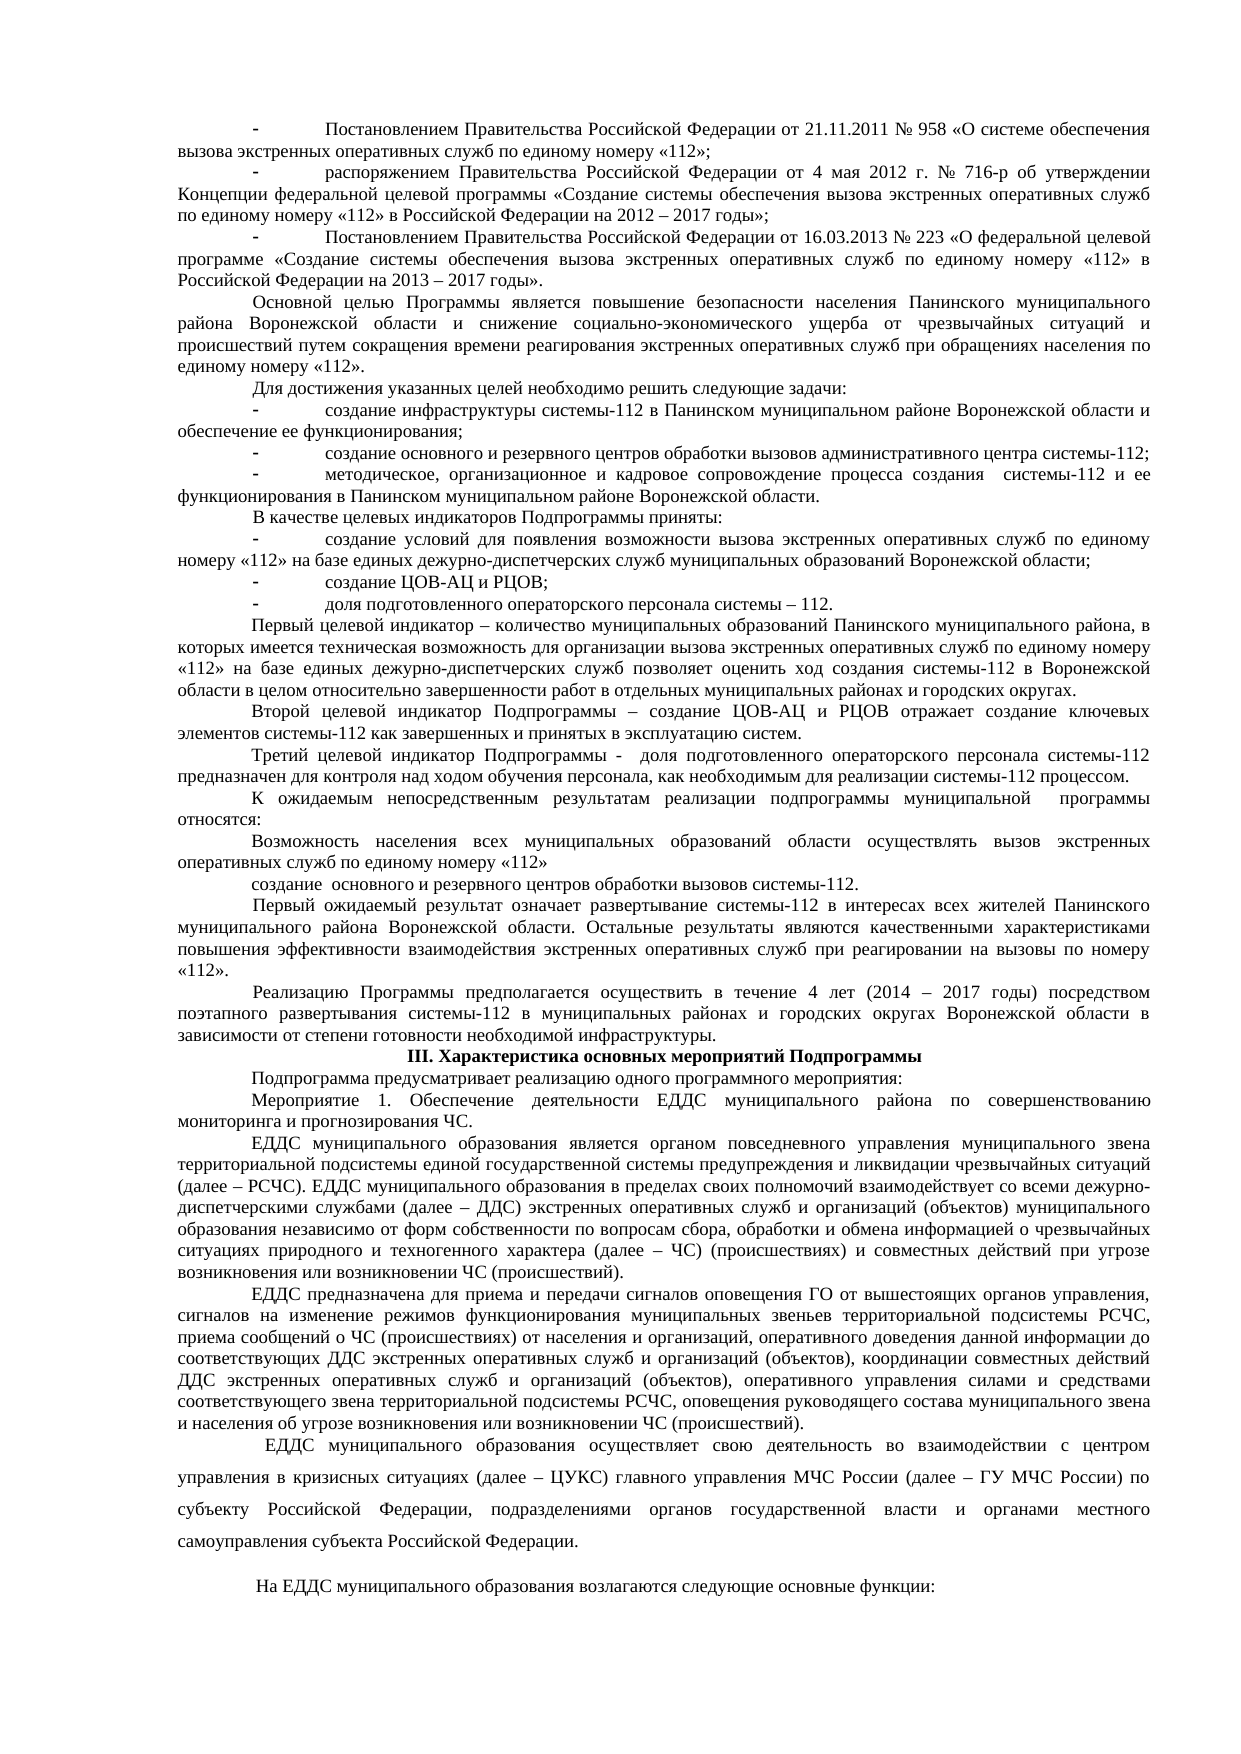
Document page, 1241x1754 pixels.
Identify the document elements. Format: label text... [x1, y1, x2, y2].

text Подпрограмма предусматривает реализацию одного программного мероприятия: [177, 1067, 1152, 1088]
text Первый ожидаемый результат означает развертывание системы-112 в интересах всех жителей Панинского муниципального района Воронежской области. Остальные результаты являются качественными характеристиками повышения эффективности взаимодействия экстренных оперативных служб при реагировании на вызовы по номеру «112». [177, 894, 1152, 981]
text Первый целевой индикатор – количество муниципальных образований Панинского муниципального района, в которых имеется техническая возможность для организации вызова экстренных оперативных служб по единому номеру «112» на базе единых дежурно-диспетчерских служб позволяет оценить ход создания системы-112 в Воронежской области в целом относительно завершенности работ в отдельных муниципальных районах и городских округах. [177, 614, 1152, 700]
list доля подготовленного операторского персонала системы – 112. [177, 592, 1152, 614]
text Реализацию Программы предполагается осуществить в течение 4 лет (2014 – 2017 годы) посредством поэтапного развертывания системы-112 в муниципальных районах и городских округах Воронежской области в зависимости от степени готовности необходимой инфраструктуры. [177, 981, 1152, 1045]
list создание условий для появления возможности вызова экстренных оперативных служб по единому номеру «112» на базе единых дежурно-диспетчерских служб муниципальных образований Воронежской области; [177, 528, 1152, 571]
list методическое, организационное и кадровое сопровождение процесса создания системы-112 и ее функционирования в Панинском муниципальном районе Воронежской области. [177, 463, 1152, 506]
text Основной целью Программы является повышение безопасности населения Панинского муниципального района Воронежской области и снижение социально-экономического ущерба от чрезвычайных ситуаций и происшествий путем сокращения времени реагирования экстренных оперативных служб при обращениях населения по единому номеру «112». [177, 291, 1152, 377]
list создание ЦОВ-АЦ и РЦОВ; [177, 571, 1152, 592]
text ЕДДС предназначена для приема и передачи сигналов оповещения ГО от вышестоящих органов управления, сигналов на изменение режимов функционирования муниципальных звеньев территориальной подсистемы РСЧС, приема сообщений о ЧС (происшествиях) от населения и организаций, оперативного доведения данной информации до соответствующих ДДС экстренных оперативных служб и организаций (объектов), координации совместных действий ДДС экстренных оперативных служб и организаций (объектов), оперативного управления силами и средствами соответствующего звена территориальной подсистемы РСЧС, оповещения руководящего состава муниципального звена и населения об угрозе возникновения или возникновении ЧС (происшествий). [177, 1282, 1152, 1433]
text В качестве целевых индикаторов Подпрограммы приняты: [177, 506, 1152, 528]
list создание инфраструктуры системы-112 в Панинском муниципальном районе Воронежской области и обеспечение ее функционирования; [177, 398, 1152, 442]
text На ЕДДС муниципального образования возлагаются следующие основные функции: [177, 1575, 1152, 1597]
text ЕДДС муниципального образования осуществляет свою деятельность во взаимодействии с центром управления в кризисных ситуациях (далее – ЦУКС) главного управления МЧС России (далее – ГУ МЧС России) по субъекту Российской Федерации, подразделениями органов государственной власти и органами местного самоуправления субъекта Российской Федерации. [177, 1433, 1152, 1552]
list Постановлением Правительства Российской Федерации от 16.03.2013 № 223 «О федеральной целевой программе «Создание системы обеспечения вызова экстренных оперативных служб по единому номеру «112» в Российской Федерации на 2013 – 2017 годы». [177, 226, 1152, 291]
text Возможность населения всех муниципальных образований области осуществлять вызов экстренных оперативных служб по единому номеру «112» [177, 830, 1152, 873]
list Постановлением Правительства Российской Федерации от 21.11.2011 № 958 «О системе обеспечения вызова экстренных оперативных служб по единому номеру «112»; [177, 118, 1152, 161]
text К ожидаемым непосредственным результатам реализации подпрограммы муниципальной программы относятся: [177, 787, 1152, 830]
text создание основного и резервного центров обработки вызовов системы-112. [177, 873, 1152, 894]
list создание основного и резервного центров обработки вызовов административного центра системы-112; [177, 442, 1152, 463]
text Второй целевой индикатор Подпрограммы – создание ЦОВ-АЦ и РЦОВ отражает создание ключевых элементов системы-112 как завершенных и принятых в эксплуатацию систем. [177, 700, 1152, 743]
text III. Характеристика основных мероприятий Подпрограммы [177, 1045, 1152, 1067]
text Третий целевой индикатор Подпрограммы - доля подготовленного операторского персонала системы-112 предназначен для контроля над ходом обучения персонала, как необходимым для реализации системы-112 процессом. [177, 743, 1152, 787]
text Мероприятие 1. Обеспечение деятельности ЕДДС муниципального района по совершенствованию мониторинга и прогнозирования ЧС. [177, 1088, 1152, 1132]
text Для достижения указанных целей необходимо решить следующие задачи: [177, 377, 1152, 398]
list распоряжением Правительства Российской Федерации от 4 мая . № 716-р об утверждении Концепции федеральной целевой программы «Создание системы обеспечения вызова экстренных оперативных служб по единому номеру «112» в Российской Федерации на 2012 – 2017 годы»; [177, 161, 1152, 226]
text ЕДДС муниципального образования является органом повседневного управления муниципального звена территориальной подсистемы единой государственной системы предупреждения и ликвидации чрезвычайных ситуаций (далее – РСЧС). ЕДДС муниципального образования в пределах своих полномочий взаимодействует со всеми дежурно-диспетчерскими службами (далее – ДДС) экстренных оперативных служб и организаций (объектов) муниципального образования независимо от форм собственности по вопросам сбора, обработки и обмена информацией о чрезвычайных ситуациях природного и техногенного характера (далее – ЧС) (происшествиях) и совместных действий при угрозе возникновения или возникновении ЧС (происшествий). [177, 1132, 1152, 1282]
